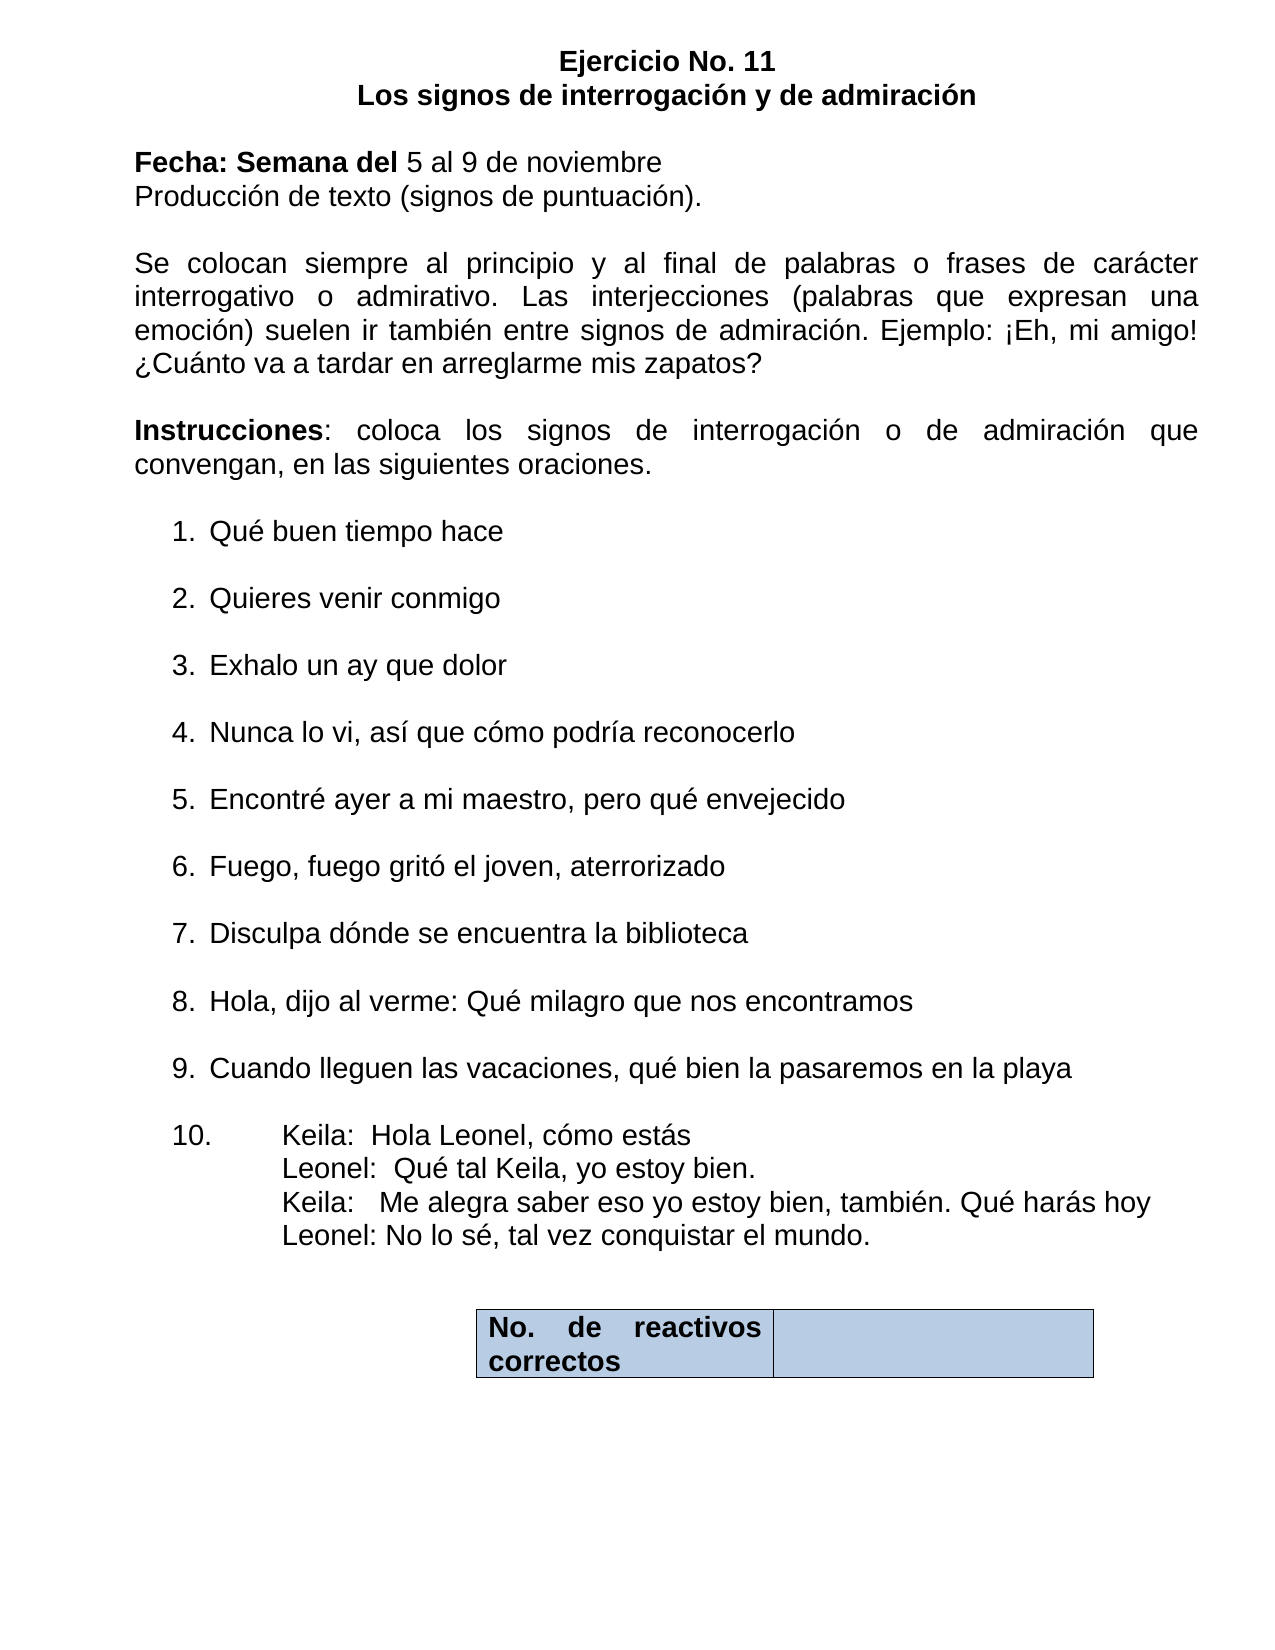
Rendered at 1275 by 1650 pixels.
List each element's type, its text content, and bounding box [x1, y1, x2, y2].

text Se colocan siempre al principio y al final de palabras o frases de carácter interrogativo o admirativo. Las interjecciones (palabras que expresan una emoción) suelen ir también entre signos de admiración. Ejemplo: ¡Eh, mi amigo! ¿Cuánto va a tardar en arreglarme mis zapatos? [134, 246, 1200, 380]
list Hola, dijo al verme: Qué milagro que nos encontramos [172, 983, 1200, 1017]
table_header [774, 1310, 1093, 1377]
list Qué buen tiempo hace [172, 514, 1200, 547]
list Exhalo un ay que dolor [172, 648, 1200, 682]
list Encontré ayer a mi maestro, pero qué envejecido [172, 782, 1200, 816]
list Nunca lo vi, así que cómo podría reconocerlo [172, 715, 1200, 749]
list Disculpa dónde se encuentra la biblioteca [172, 916, 1200, 950]
text Producción de texto (signos de puntuación). [134, 178, 1200, 212]
list Fuego, fuego gritó el joven, aterrorizado [172, 849, 1200, 883]
list Leonel: Qué tal Keila, yo estoy bien. [209, 1151, 1200, 1185]
text Instrucciones: coloca los signos de interrogación o de admiración que convengan, en las siguientes oraciones. [134, 413, 1200, 480]
list Cuando lleguen las vacaciones, qué bien la pasaremos en la playa [172, 1051, 1200, 1084]
list Leonel: No lo sé, tal vez conquistar el mundo. [209, 1218, 1200, 1252]
text Fecha: Semana del 5 al 9 de noviembre [134, 145, 1200, 178]
list Quieres venir conmigo [172, 581, 1200, 614]
list Keila: Me alegra saber eso yo estoy bien, también. Qué harás hoy [209, 1185, 1200, 1218]
list Keila: Hola Leonel, cómo estás [172, 1118, 1200, 1151]
table_header No. de reactivos correctos [477, 1310, 773, 1377]
text Ejercicio No. 11 [134, 44, 1200, 78]
text Los signos de interrogación y de admiración [134, 78, 1200, 111]
